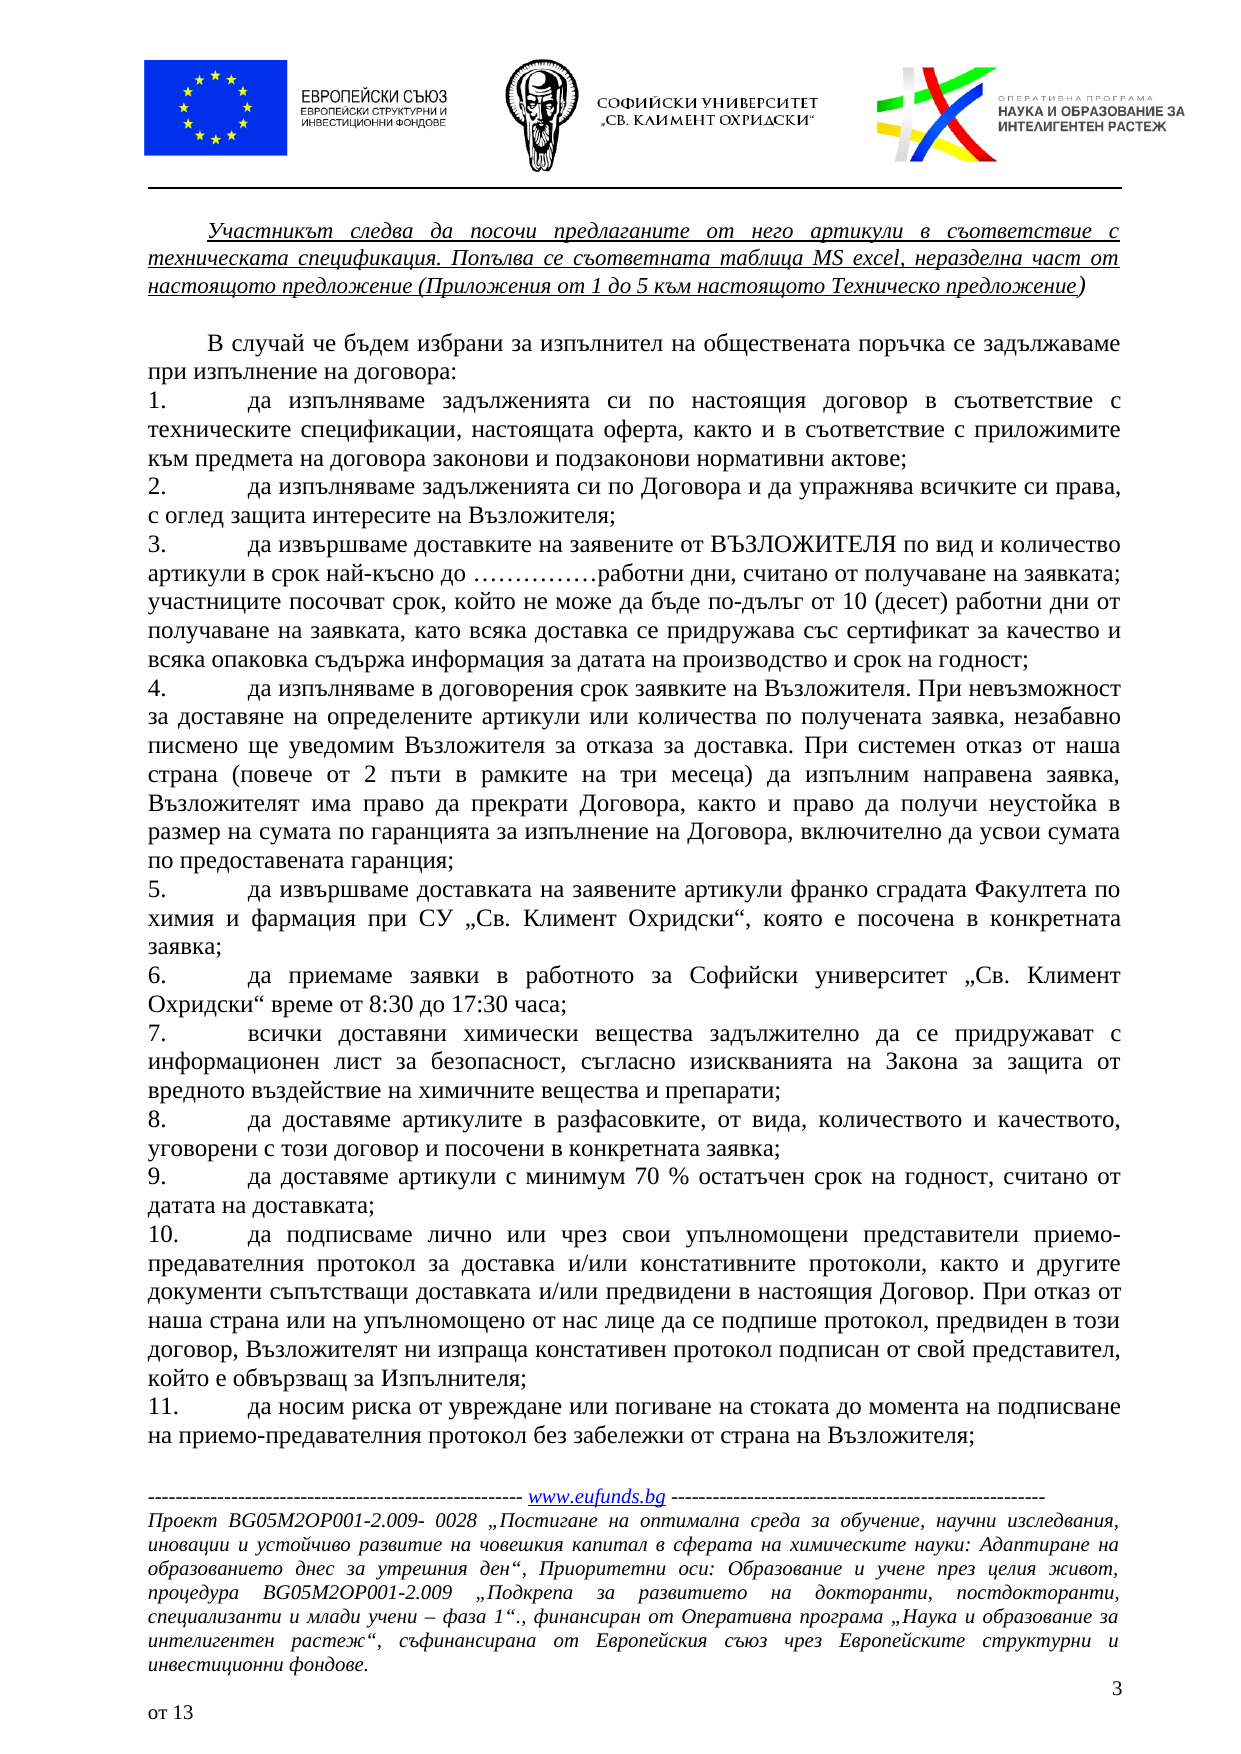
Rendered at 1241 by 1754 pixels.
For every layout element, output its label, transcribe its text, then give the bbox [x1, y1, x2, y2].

text Участникът следва да посочи предлаганите от него артикули в съответствие с техническата спецификация. Попълва се съответната таблица MS excel, неразделна част от настоящото предложение (Приложения от 1 до 5 към настоящото Техническо предложение) [148, 217, 1122, 299]
text 10. да подписваме лично или чрез свои упълномощени представители приемо-предавателния протокол за доставка и/или констативните протоколи, както и другите документи съпътстващи доставката и/или предвидени в настоящия Договор. При отказ от наша страна или на упълномощено от нас лице да се подпише протокол, предвиден в този договор, Възложителят ни изпраща констативен протокол подписан от свой представител, който е обвързващ за Изпълнителя; [148, 1219, 1122, 1391]
text 7. всички доставяни химически вещества задължително да се придружават с информационен лист за безопасност, съгласно изискванията на Закона за защита от вредното въздействие на химичните вещества и препарати; [148, 1018, 1122, 1104]
text 1. да изпълняваме задълженията си по настоящия договор в съответствие с техническите спецификации, настоящата оферта, както и в съответствие с приложимите към предмета на договора законови и подзаконови нормативни актове; [148, 385, 1122, 471]
text 11. да носим риска от увреждане или погиване на стоката до момента на подписване на приемо-предавателния протокол без забележки от страна на Възложителя; [148, 1391, 1122, 1449]
text 4. да изпълняваме в договорения срок заявките на Възложителя. При невъзможност за доставяне на определените артикули или количества по получената заявка, незабавно писмено ще уведомим Възложителя за отказа за доставка. При системен отказ от наша страна (повече от 2 пъти в рамките на три месеца) да изпълним направена заявка, Възложителят има право да прекрати Договора, както и право да получи неустойка в размер на сумата по гаранцията за изпълнение на Договора, включително да усвои сумата по предоставената гаранция; [148, 673, 1122, 874]
picture [130, 45, 481, 163]
text 6. да приемаме заявки в работното за Софийски университет „Св. Климент Охридски“ време от 8:30 до 17:30 часа; [148, 960, 1122, 1018]
text 3. да извършваме доставките на заявените от ВЪЗЛОЖИТЕЛЯ по вид и количество артикули в срок най-късно до ……………работни дни, считано от получаване на заявката; участниците посочват срок, който не може да бъде по-дълъг от 10 (десет) работни дни от получаване на заявката, като всяка доставка се придружава със сертификат за качество и всяка опаковка съдържа информация за датата на производство и срок на годност; [148, 529, 1122, 673]
picture [499, 53, 830, 177]
text 9. да доставяме артикули с минимум 70 % остатъчен срок на годност, считано от датата на доставката; [148, 1161, 1122, 1219]
picture [864, 51, 1202, 170]
text 5. да извършваме доставката на заявените артикули франко сградата Факултета по химия и фармация при СУ „Св. Климент Охридски“, която е посочена в конкретната заявка; [148, 874, 1122, 960]
text В случай че бъдем избрани за изпълнител на обществената поръчка се задължаваме при изпълнение на договора: [148, 328, 1122, 385]
text 8. да доставяме артикулите в разфасовките, от вида, количеството и качеството, уговорени с този договор и посочени в конкретната заявка; [148, 1104, 1122, 1161]
text 2. да изпълняваме задълженията си по Договора и да упражнява всичките си права, с оглед защита интересите на Възложителя; [148, 471, 1122, 529]
